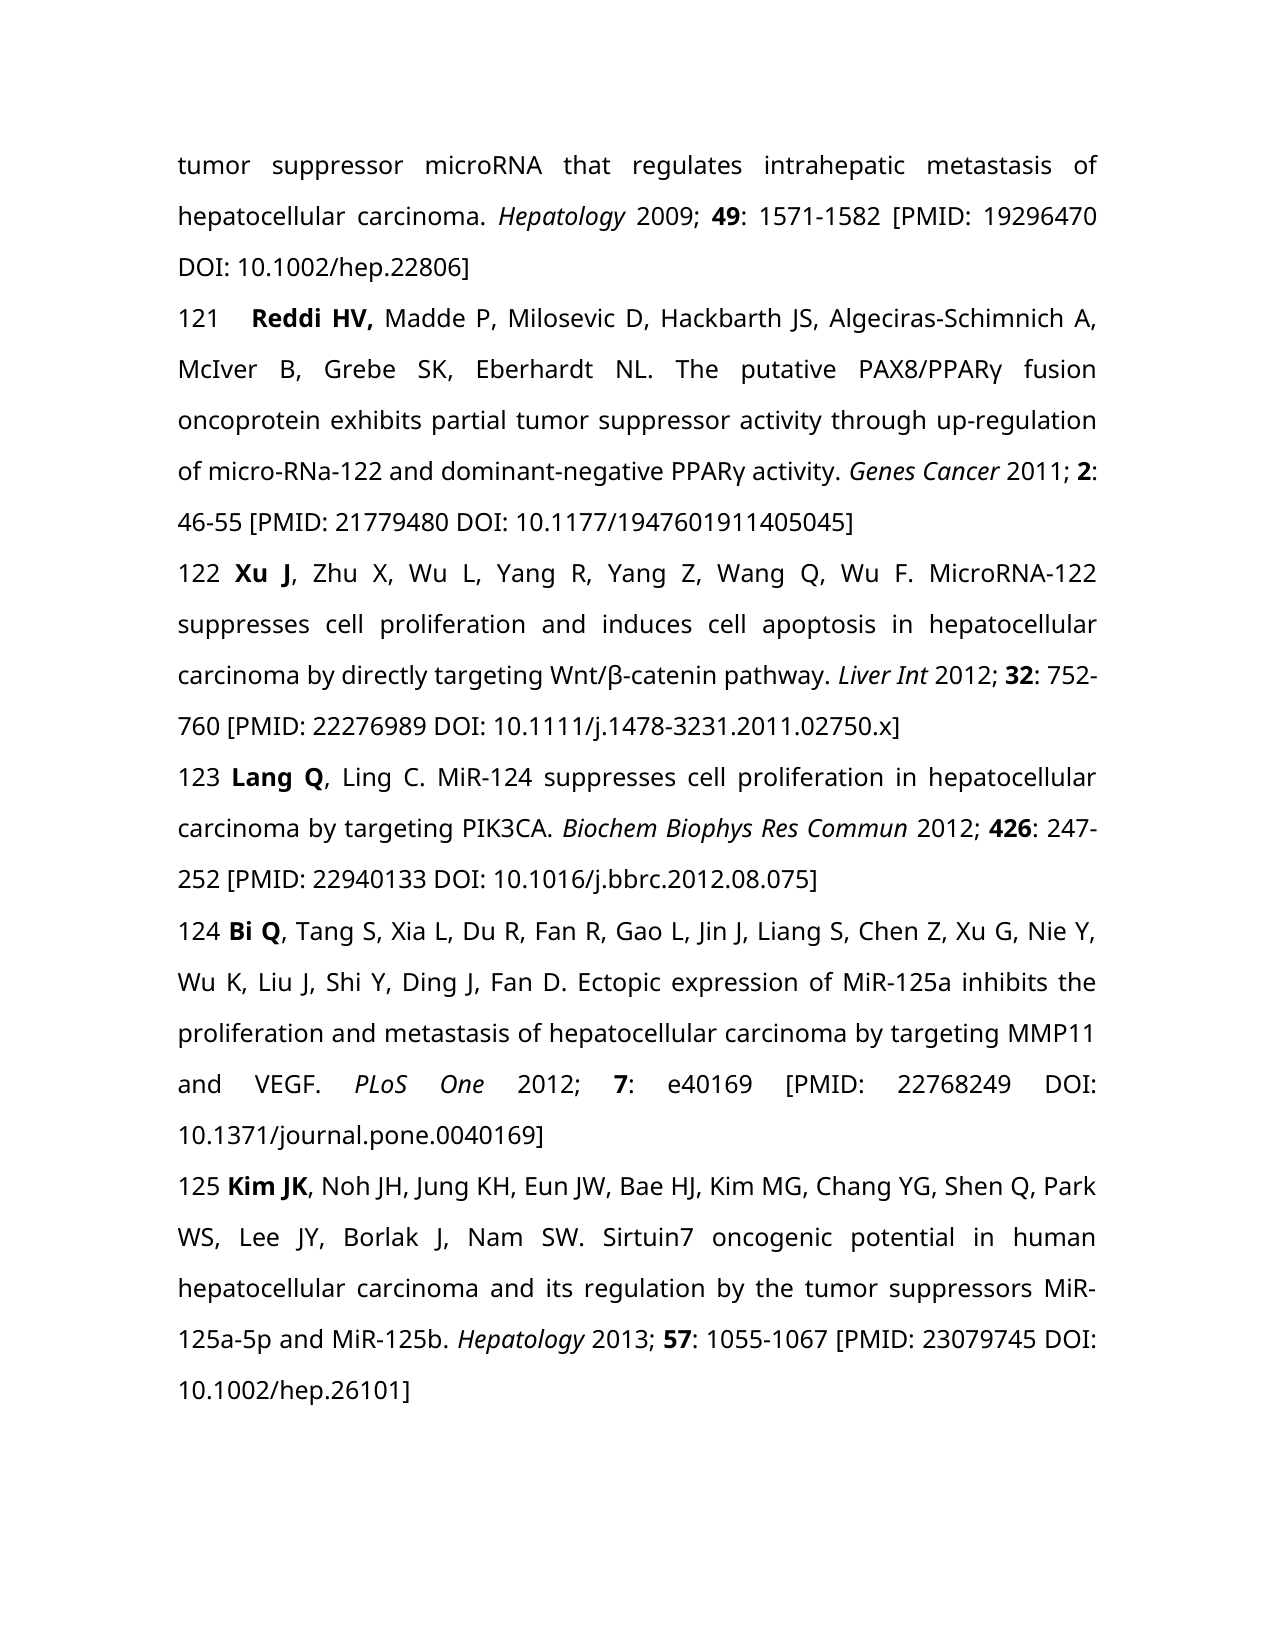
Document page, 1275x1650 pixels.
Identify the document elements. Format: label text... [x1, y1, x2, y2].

text 124 Bi Q, Tang S, Xia L, Du R, Fan R, Gao L, Jin J, Liang S, Chen Z, Xu G, Nie Y, Wu K, Liu J, Shi Y, Ding J, Fan D. Ectopic expression of MiR-125a inhibits the proliferation and metastasis of hepatocellular carcinoma by targeting MMP11 and VEGF. PLoS One 2012; 7: e40169 [PMID: 22768249 DOI: 10.1371/journal.pone.0040169] [177, 913, 1098, 1151]
text 122 Xu J, Zhu X, Wu L, Yang R, Yang Z, Wang Q, Wu F. MicroRNA-122 suppresses cell proliferation and induces cell apoptosis in hepatocellular carcinoma by directly targeting Wnt/β-catenin pathway. Liver Int 2012; 32: 752-760 [PMID: 22276989 DOI: 10.1111/j.1478-3231.2011.02750.x] [177, 556, 1098, 743]
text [177, 148, 1098, 284]
text 121 Reddi HV, Madde P, Milosevic D, Hackbarth JS, Algeciras-Schimnich A, McIver B, Grebe SK, Eberhardt NL. The putative PAX8/PPARγ fusion oncoprotein exhibits partial tumor suppressor activity through up-regulation of micro-RNa-122 and dominant-negative PPARγ activity. Genes Cancer 2011; 2: 46-55 [PMID: 21779480 DOI: 10.1177/1947601911405045] [177, 301, 1098, 539]
text 125 Kim JK, Noh JH, Jung KH, Eun JW, Bae HJ, Kim MG, Chang YG, Shen Q, Park WS, Lee JY, Borlak J, Nam SW. Sirtuin7 oncogenic potential in human hepatocellular carcinoma and its regulation by the tumor suppressors MiR-125a-5p and MiR-125b. Hepatology 2013; 57: 1055-1067 [PMID: 23079745 DOI: 10.1002/hep.26101] [177, 1168, 1098, 1407]
text 123 Lang Q, Ling C. MiR-124 suppresses cell proliferation in hepatocellular carcinoma by targeting PIK3CA. Biochem Biophys Res Commun 2012; 426: 247-252 [PMID: 22940133 DOI: 10.1016/j.bbrc.2012.08.075] [177, 760, 1098, 896]
